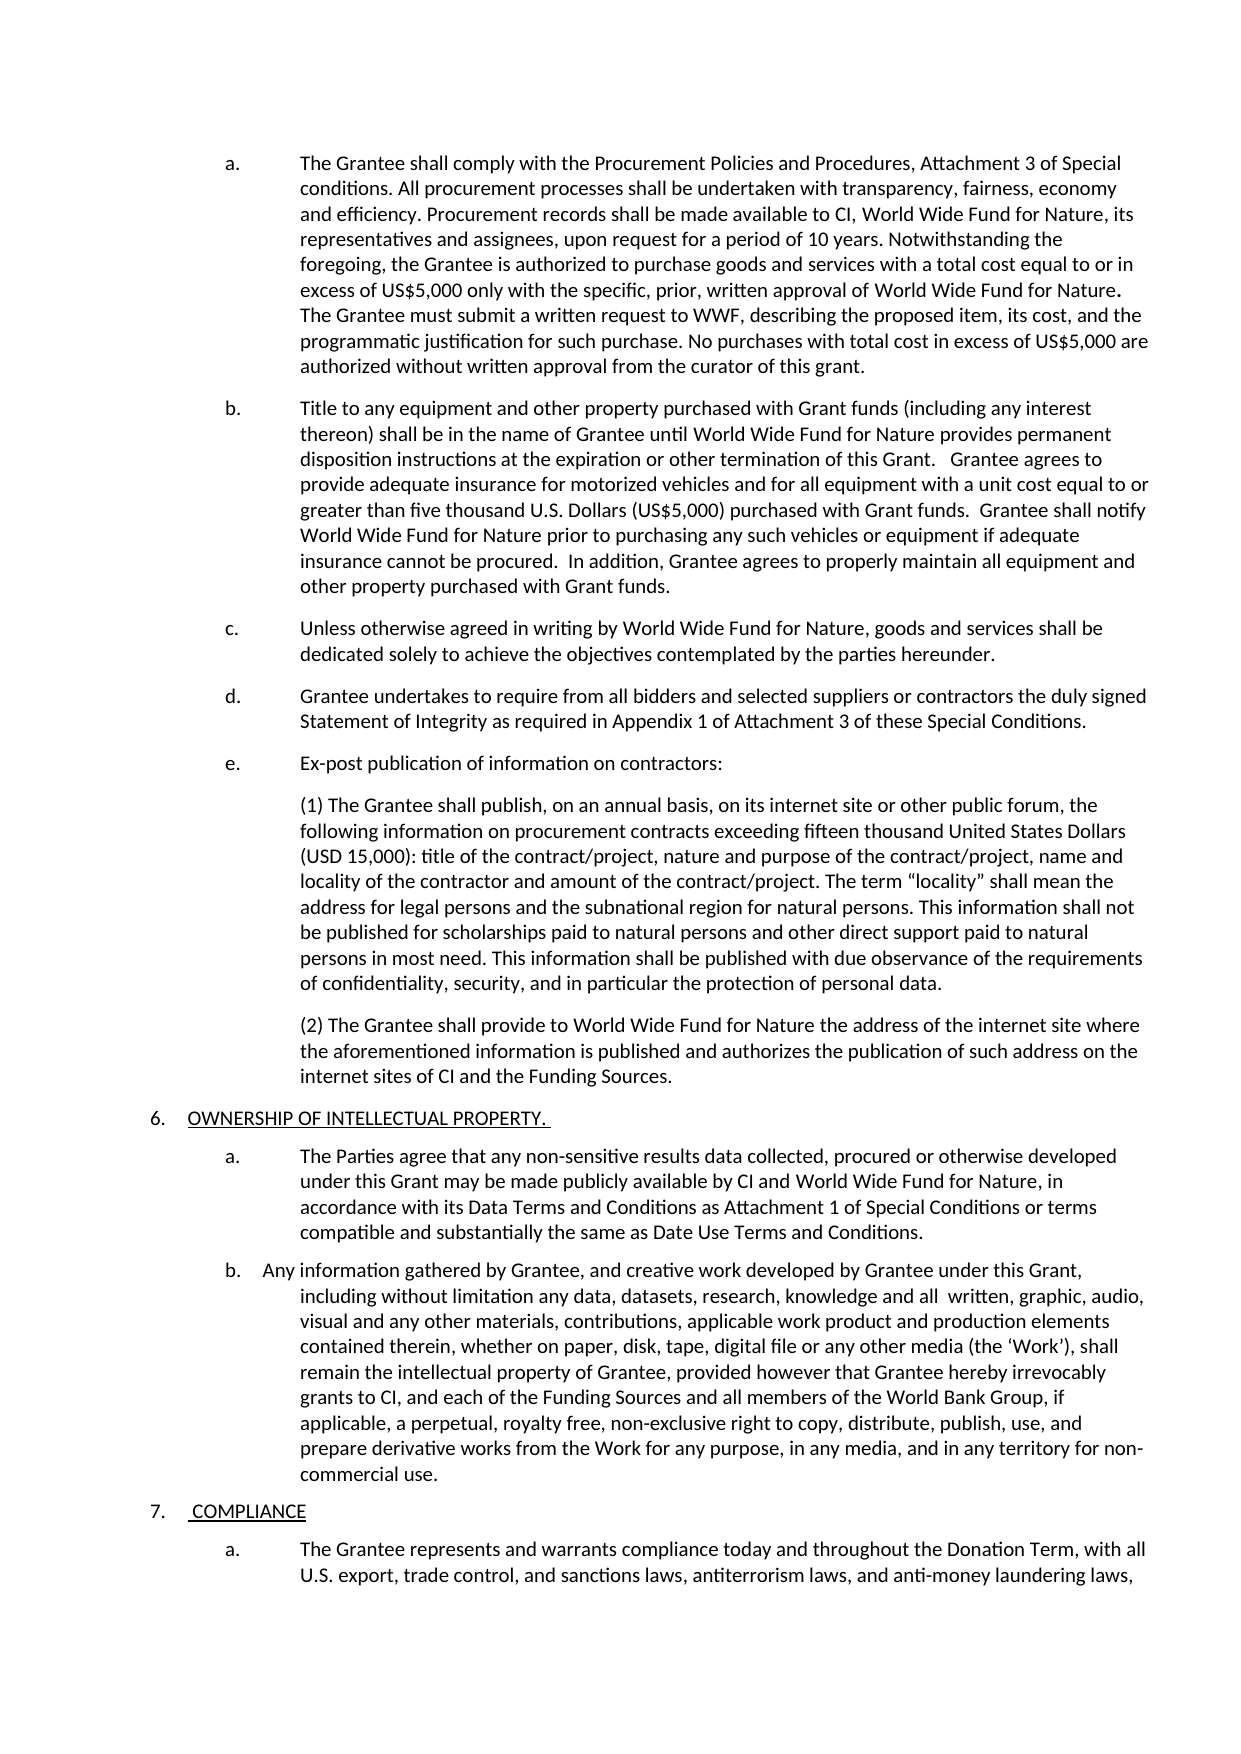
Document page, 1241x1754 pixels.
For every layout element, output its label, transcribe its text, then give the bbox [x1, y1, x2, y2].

list COMPLIANCE [150, 1499, 1152, 1524]
text d. Grantee undertakes to require from all bidders and selected suppliers or contractors the duly signed Statement of Integrity as required in Appendix 1 of Attachment 3 of these Special Conditions. [225, 683, 1152, 734]
text (1) The Grantee shall publish, on an annual basis, on its internet site or other public forum, the following information on procurement contracts exceeding fifteen thousand United States Dollars (USD 15,000): title of the contract/project, nature and purpose of the contract/project, name and locality of the contractor and amount of the contract/project. The term “locality” shall mean the address for legal persons and the subnational region for natural persons. This information shall not be published for scholarships paid to natural persons and other direct support paid to natural persons in most need. This information shall be published with due observance of the requirements of confidentiality, security, and in particular the protection of personal data. [300, 792, 1152, 996]
text e. Ex-post publication of information on contractors: [225, 750, 1152, 776]
text a. The Grantee shall comply with the Procurement Policies and Procedures, Attachment 3 of Special conditions. All procurement processes shall be undertaken with transparency, fairness, economy and efficiency. Procurement records shall be made available to CI, World Wide Fund for Nature, its representatives and assignees, upon request for a period of 10 years. Notwithstanding the foregoing, the Grantee is authorized to purchase goods and services with a total cost equal to or in excess of US$5,000 only with the specific, prior, written approval of World Wide Fund for Nature. The Grantee must submit a written request to WWF, describing the proposed item, its cost, and the programmatic justification for such purchase. No purchases with total cost in excess of US$5,000 are authorized without written approval from the curator of this grant. [225, 150, 1152, 379]
text c. Unless otherwise agreed in writing by World Wide Fund for Nature, goods and services shall be dedicated solely to achieve the objectives contemplated by the parties hereunder. [225, 615, 1152, 666]
list OWNERSHIP OF INTELLECTUAL PROPERTY. [150, 1105, 1152, 1131]
list The Parties agree that any non-sensitive results data collected, procured or otherwise developed under this Grant may be made publicly available by CI and World Wide Fund for Nature, in accordance with its Data Terms and Conditions as Attachment 1 of Special Conditions or terms compatible and substantially the same as Date Use Terms and Conditions. [225, 1143, 1152, 1245]
text b. Title to any equipment and other property purchased with Grant funds (including any interest thereon) shall be in the name of Grantee until World Wide Fund for Nature provides permanent disposition instructions at the expiration or other termination of this Grant. Grantee agrees to provide adequate insurance for motorized vehicles and for all equipment with a unit cost equal to or greater than five thousand U.S. Dollars (US$5,000) purchased with Grant funds. Grantee shall notify World Wide Fund for Nature prior to purchasing any such vehicles or equipment if adequate insurance cannot be procured. In addition, Grantee agrees to properly maintain all equipment and other property purchased with Grant funds. [225, 395, 1152, 599]
list Any information gathered by Grantee, and creative work developed by Grantee under this Grant, including without limitation any data, datasets, research, knowledge and all written, graphic, audio, visual and any other materials, contributions, applicable work product and production elements contained therein, whether on paper, disk, tape, digital file or any other media (the ‘Work’), shall remain the intellectual property of Grantee, provided however that Grantee hereby irrevocably grants to CI, and each of the Funding Sources and all members of the World Bank Group, if applicable, a perpetual, royalty free, non-exclusive right to copy, distribute, publish, use, and prepare derivative works from the Work for any purpose, in any media, and in any territory for non-commercial use. [225, 1257, 1152, 1486]
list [225, 1537, 1152, 1587]
text (2) The Grantee shall provide to World Wide Fund for Nature the address of the internet site where the aforementioned information is published and authorizes the publication of such address on the internet sites of CI and the Funding Sources. [300, 1012, 1152, 1089]
